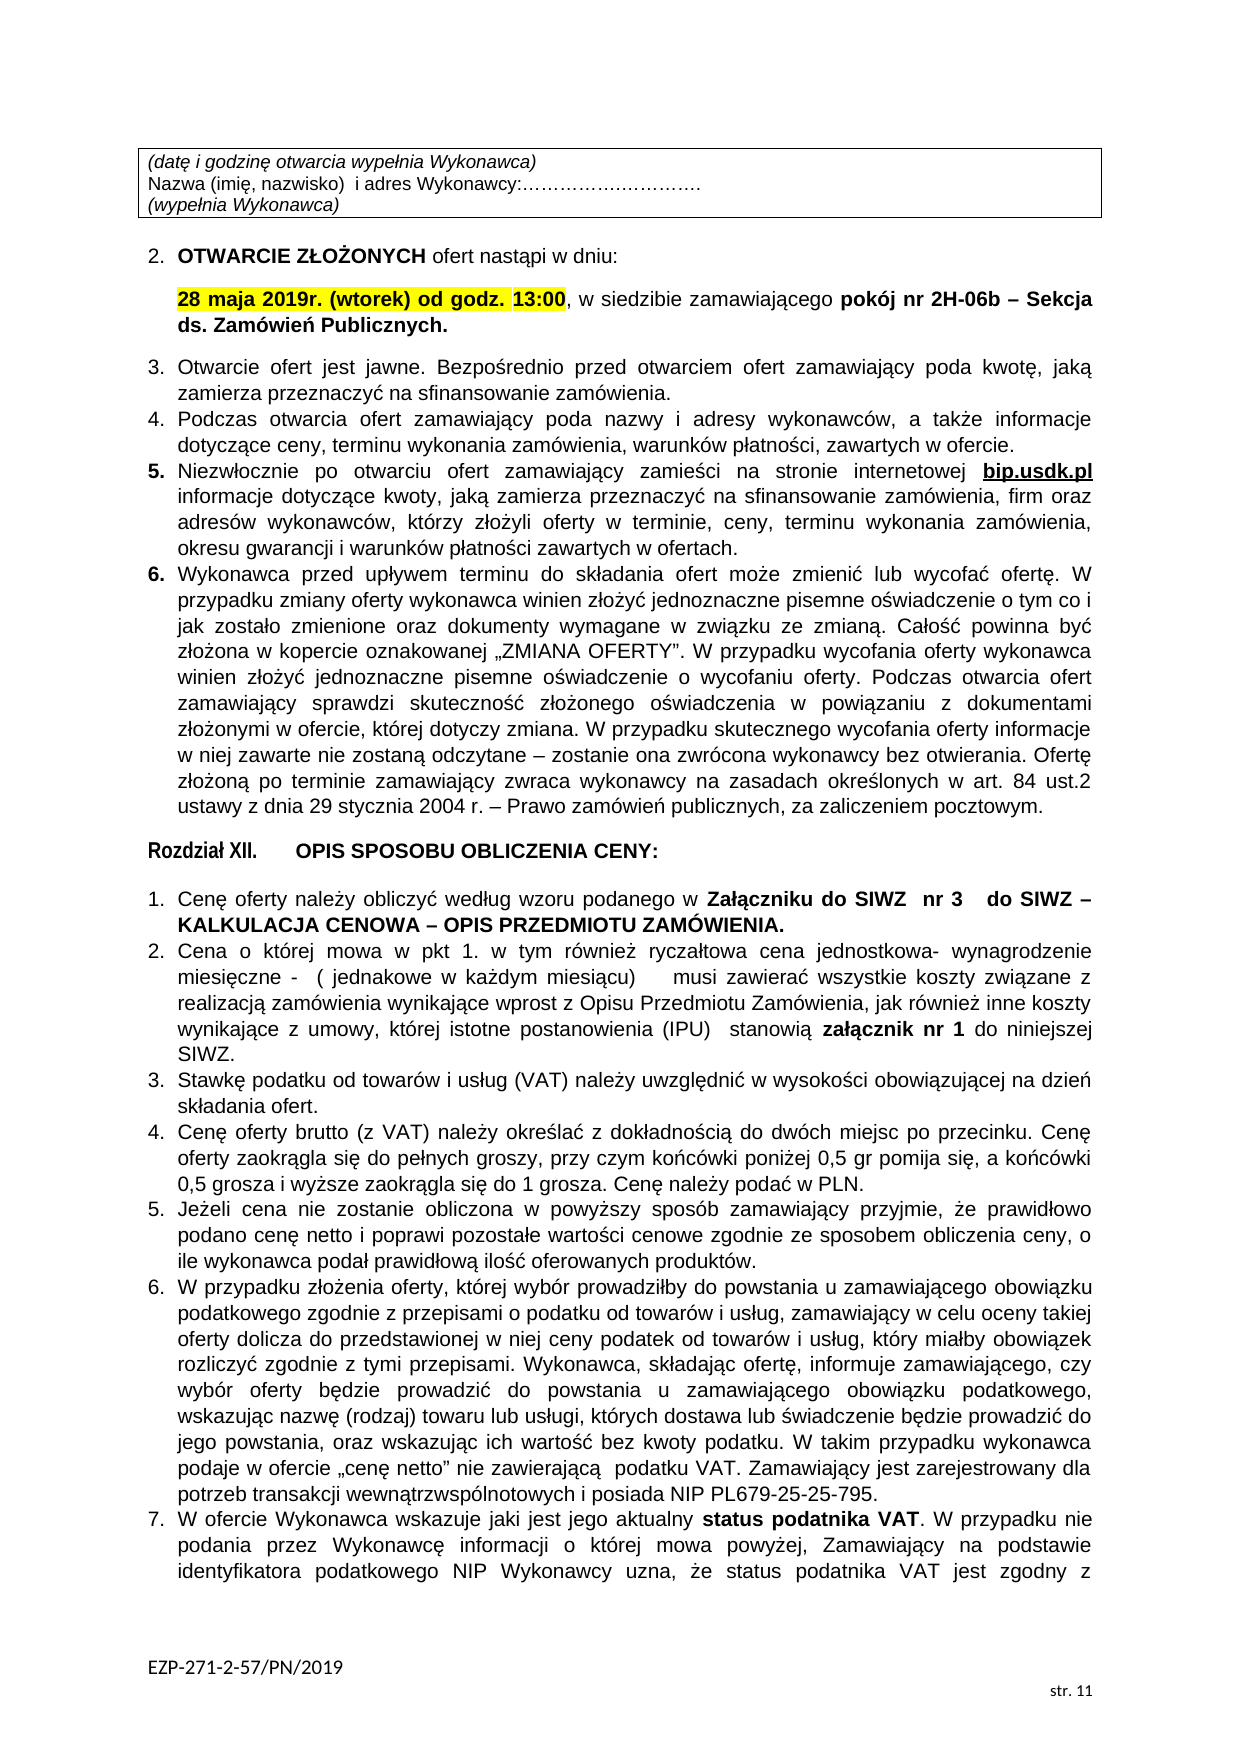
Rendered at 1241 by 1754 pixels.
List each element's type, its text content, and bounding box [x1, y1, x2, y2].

list Niezwłocznie po otwarciu ofert zamawiający zamieści na stronie internetowej bip.usdk.pl informacje dotyczące kwoty, jaką zamierza przeznaczyć na sfinansowanie zamówienia, firm oraz adresów wykonawców, którzy złożyli oferty w terminie, ceny, terminu wykonania zamówienia, okresu gwarancji i warunków płatności zawartych w ofertach. [148, 458, 1093, 560]
list Cenę oferty należy obliczyć według wzoru podanego w Załączniku do SIWZ nr 3 do SIWZ –KALKULACJA CENOWA – OPIS PRZEDMIOTU ZAMÓWIENIA. [148, 887, 1093, 937]
list Jeżeli cena nie zostanie obliczona w powyższy sposób zamawiający przyjmie, że prawidłowo podano cenę netto i poprawi pozostałe wartości cenowe zgodnie ze sposobem obliczenia ceny, o ile wykonawca podał prawidłową ilość oferowanych produktów. [148, 1197, 1093, 1273]
list Cena o której mowa w pkt 1. w tym również ryczałtowa cena jednostkowa- wynagrodzenie miesięczne - ( jednakowe w każdym miesiącu) musi zawierać wszystkie koszty związane z realizacją zamówienia wynikające wprost z Opisu Przedmiotu Zamówienia, jak również inne koszty wynikające z umowy, której istotne postanowienia (IPU) stanowią załącznik nr 1 do niniejszej SIWZ. [148, 939, 1093, 1066]
list Cenę oferty brutto (z VAT) należy określać z dokładnością do dwóch miejsc po przecinku. Cenę oferty zaokrągla się do pełnych groszy, przy czym końcówki poniżej 0,5 gr pomija się, a końcówki 0,5 grosza i wyższe zaokrągla się do 1 grosza. Cenę należy podać w PLN. [148, 1120, 1093, 1195]
list OPIS SPOSOBU OBLICZENIA CENY: [148, 837, 1093, 863]
text Nazwa (imię, nazwisko) i adres Wykonawcy:…………….…………. [148, 172, 1093, 191]
text 28 maja 2019r. (wtorek) od godz. 13:00, w siedzibie zamawiającego pokój nr 2H-06b – Sekcja ds. Zamówień Publicznych. [177, 287, 1093, 337]
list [148, 1507, 1093, 1583]
list Wykonawca przed upływem terminu do składania ofert może zmienić lub wycofać ofertę. W przypadku zmiany oferty wykonawca winien złożyć jednoznaczne pisemne oświadczenie o tym co i jak zostało zmienione oraz dokumenty wymagane w związku ze zmianą. Całość powinna być złożona w kopercie oznakowanej „ZMIANA OFERTY”. W przypadku wycofania oferty wykonawca winien złożyć jednoznaczne pisemne oświadczenie o wycofaniu oferty. Podczas otwarcia ofert zamawiający sprawdzi skuteczność złożonego oświadczenia w powiązaniu z dokumentami złożonymi w ofercie, której dotyczy zmiana. W przypadku skutecznego wycofania oferty informacje w niej zawarte nie zostaną odczytane – zostanie ona zwrócona wykonawcy bez otwierania. Ofertę złożoną po terminie zamawiający zwraca wykonawcy na zasadach określonych w art. 84 ust.2 ustawy z dnia 29 stycznia 2004 r. – Prawo zamówień publicznych, za zaliczeniem pocztowym. [148, 562, 1093, 818]
list Otwarcie ofert jest jawne. Bezpośrednio przed otwarciem ofert zamawiający poda kwotę, jaką zamierza przeznaczyć na sfinansowanie zamówienia. [148, 355, 1093, 405]
list Podczas otwarcia ofert zamawiający poda nazwy i adresy wykonawców, a także informacje dotyczące ceny, terminu wykonania zamówienia, warunków płatności, zawartych w ofercie. [148, 407, 1093, 457]
list Stawkę podatku od towarów i usług (VAT) należy uwzględnić w wysokości obowiązującej na dzień składania ofert. [148, 1068, 1093, 1118]
text (wypełnia Wykonawca) [139, 191, 1101, 217]
list OTWARCIE ZŁOŻONYCH ofert nastąpi w dniu: [148, 244, 1093, 268]
list W przypadku złożenia oferty, której wybór prowadziłby do powstania u zamawiającego obowiązku podatkowego zgodnie z przepisami o podatku od towarów i usług, zamawiający w celu oceny takiej oferty dolicza do przedstawionej w niej ceny podatek od towarów i usług, który miałby obowiązek rozliczyć zgodnie z tymi przepisami. Wykonawca, składając ofertę, informuje zamawiającego, czy wybór oferty będzie prowadzić do powstania u zamawiającego obowiązku podatkowego, wskazując nazwę (rodzaj) towaru lub usługi, których dostawa lub świadczenie będzie prowadzić do jego powstania, oraz wskazując ich wartość bez kwoty podatku. W takim przypadku wykonawca podaje w ofercie „cenę netto” nie zawierającą podatku VAT. Zamawiający jest zarejestrowany dla potrzeb transakcji wewnątrzwspólnotowych i posiada NIP PL679-25-25-795. [148, 1275, 1093, 1505]
text (datę i godzinę otwarcia wypełnia Wykonawca) [139, 149, 1101, 172]
